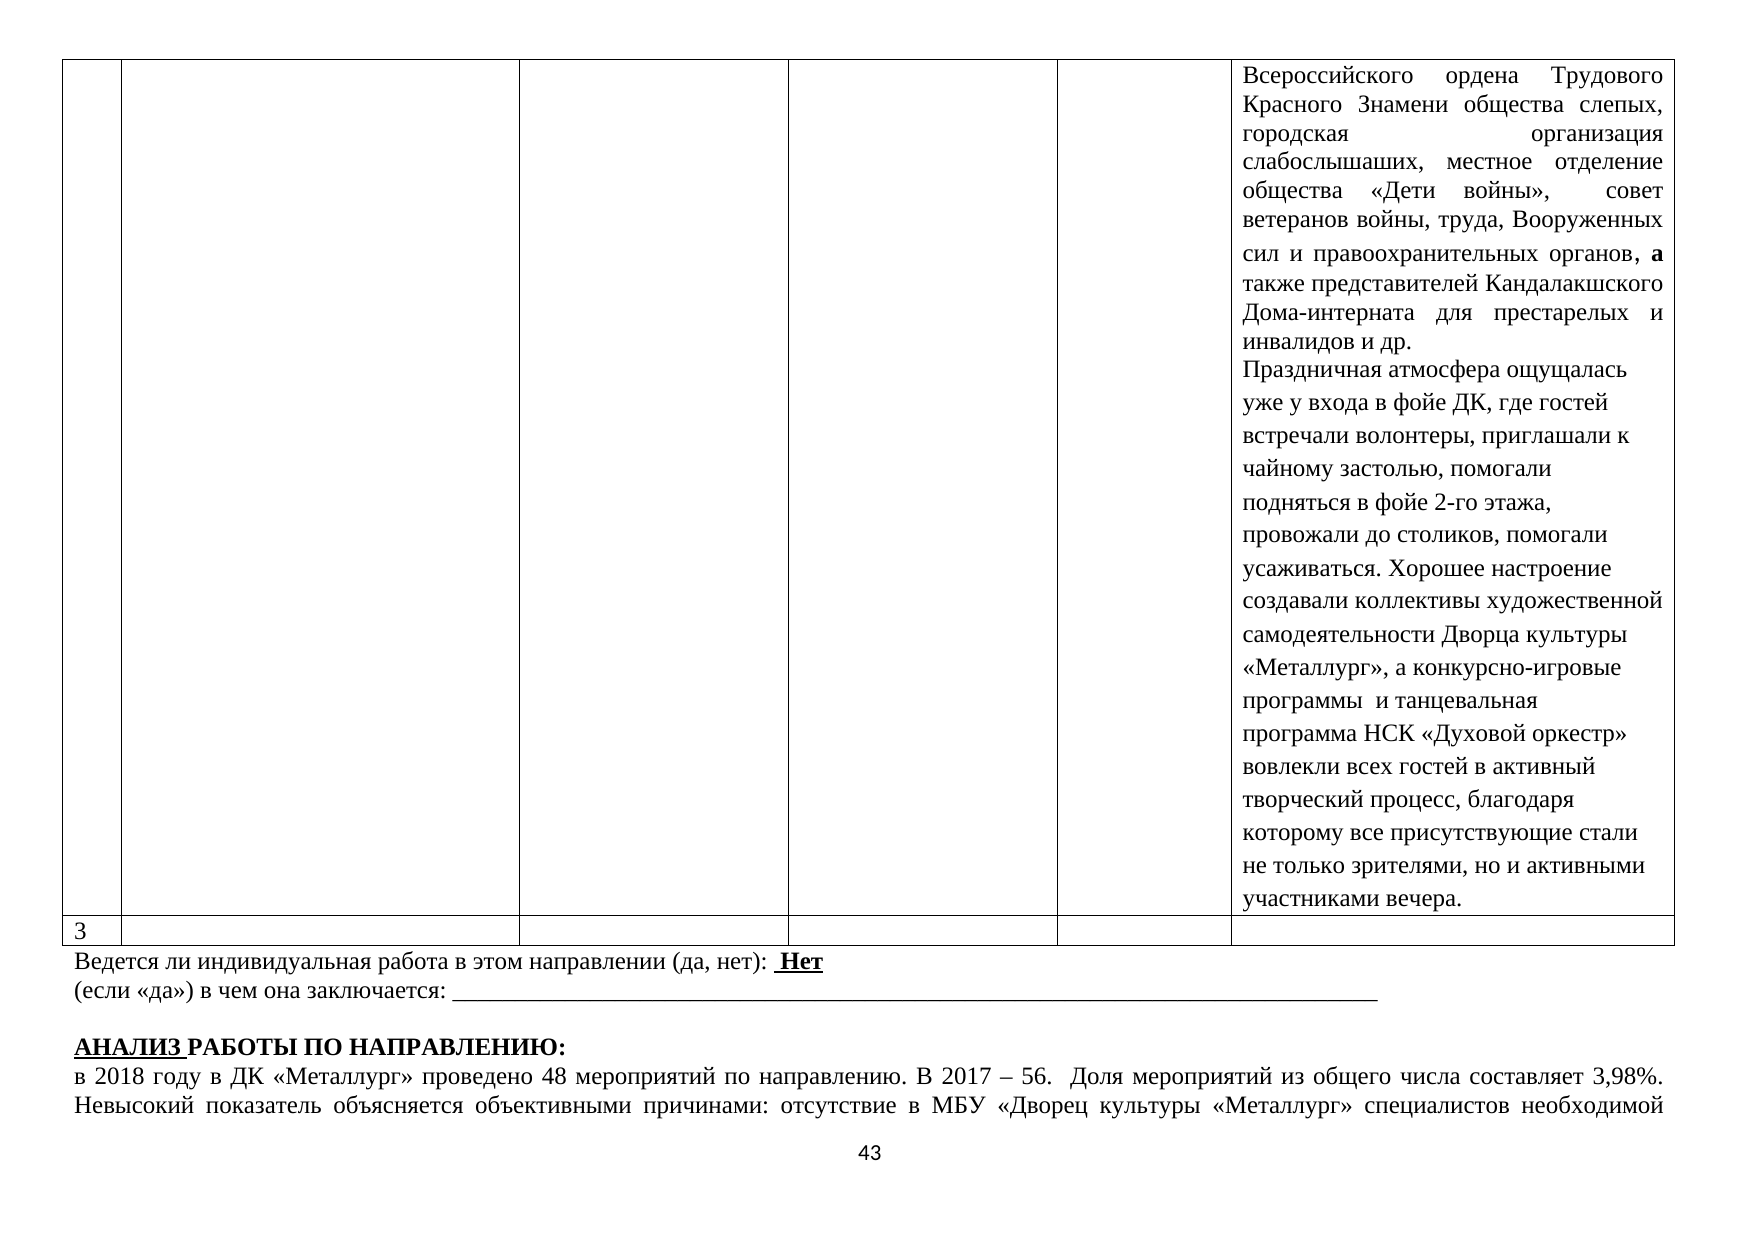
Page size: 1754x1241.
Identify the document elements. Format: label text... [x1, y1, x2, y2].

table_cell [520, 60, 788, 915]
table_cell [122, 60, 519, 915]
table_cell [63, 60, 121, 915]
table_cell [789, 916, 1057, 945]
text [74, 1061, 1665, 1119]
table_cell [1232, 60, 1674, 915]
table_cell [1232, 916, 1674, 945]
text АНАЛИЗ РАБОТЫ ПО НАПРАВЛЕНИЮ: [74, 1032, 1665, 1061]
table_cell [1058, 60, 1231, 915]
text (если «да») в чем она заключается: __________________________________________________________________________ [74, 975, 1665, 1004]
text Ведется ли индивидуальная работа в этом направлении (да, нет): Нет [74, 946, 1665, 975]
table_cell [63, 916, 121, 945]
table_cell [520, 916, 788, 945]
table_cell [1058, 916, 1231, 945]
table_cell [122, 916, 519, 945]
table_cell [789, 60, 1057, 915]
